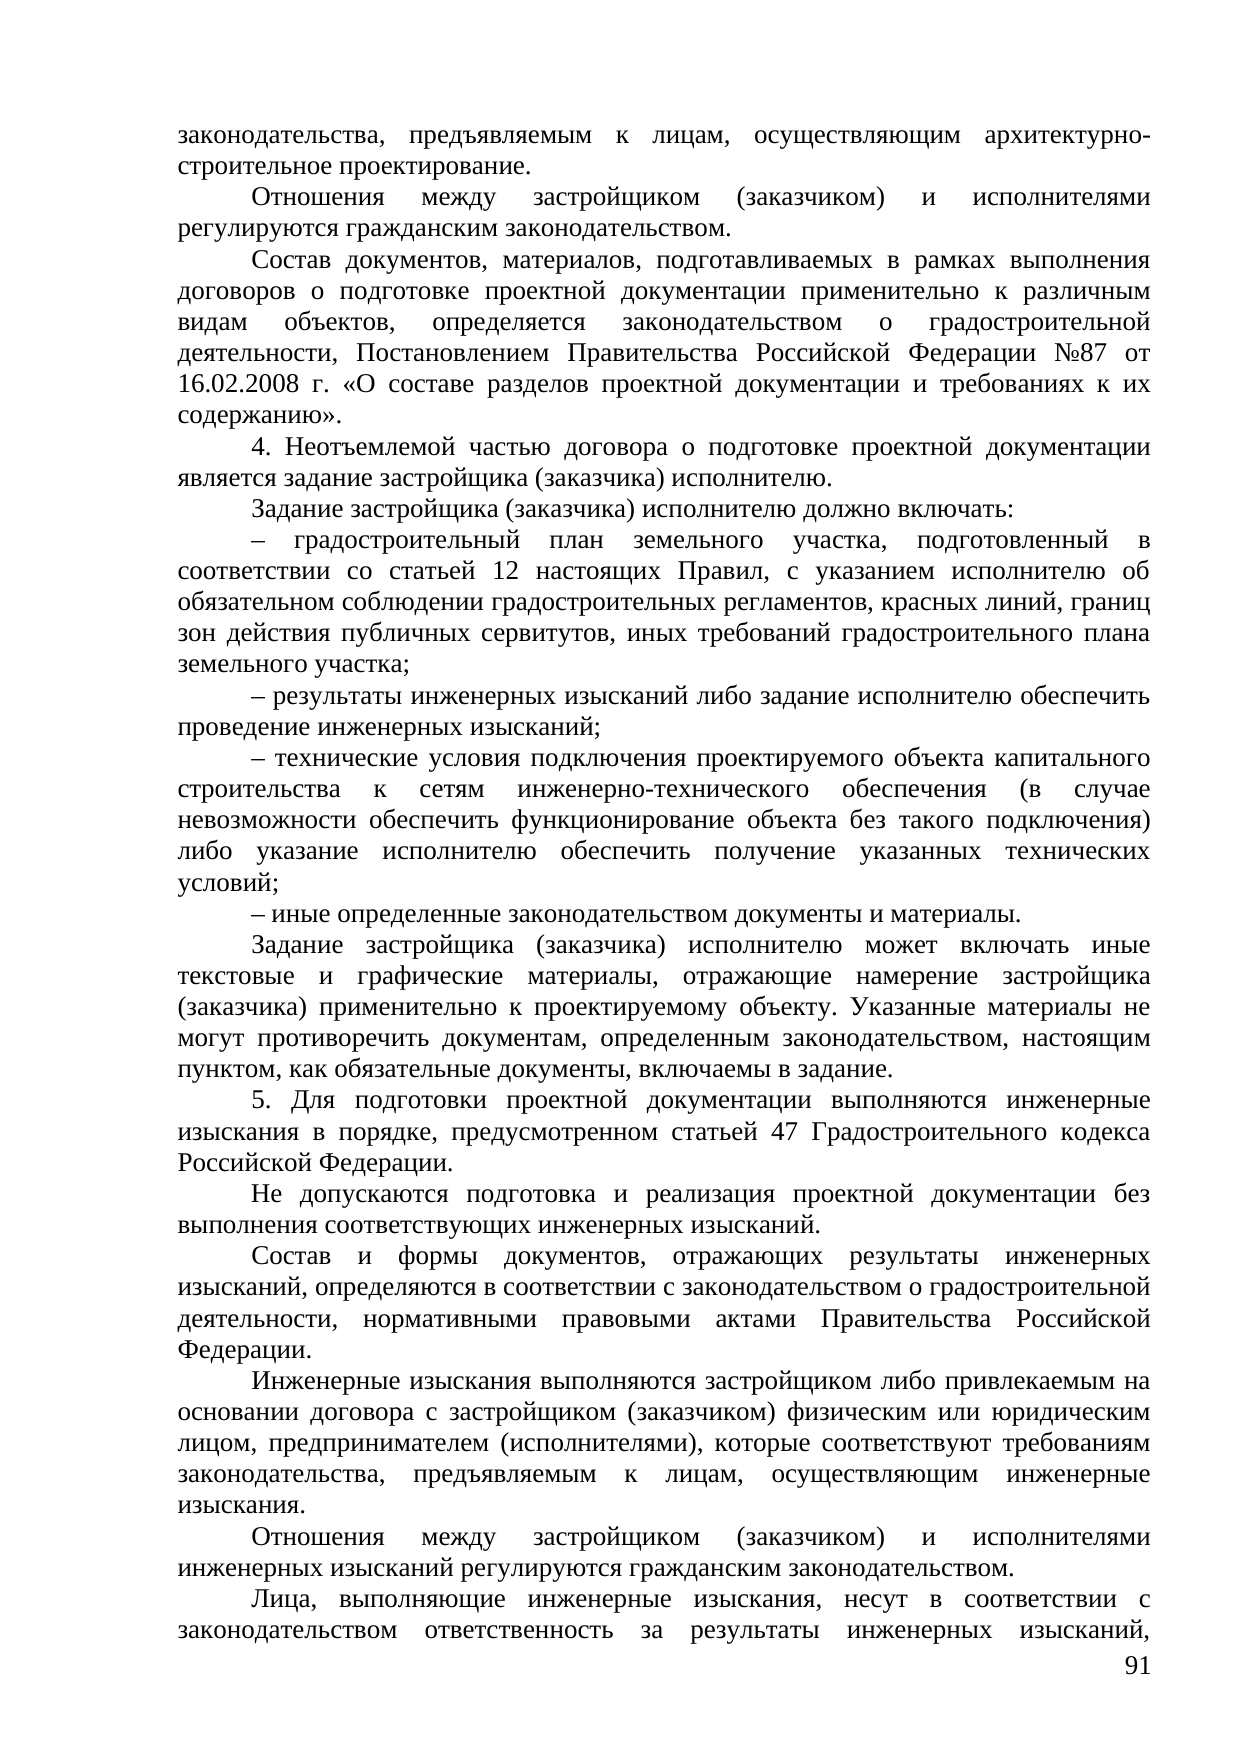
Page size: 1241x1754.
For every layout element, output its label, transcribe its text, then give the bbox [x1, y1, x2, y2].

text Задание застройщика (заказчика) исполнителю может включать иные текстовые и графические материалы, отражающие намерение застройщика (заказчика) применительно к проектируемому объекту. Указанные материалы не могут противоречить документам, определенным законодательством, настоящим пунктом, как обязательные документы, включаемы в задание. [177, 928, 1152, 1084]
text Задание застройщика (заказчика) исполнителю должно включать: [177, 492, 1152, 523]
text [177, 118, 1152, 180]
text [177, 1582, 1152, 1644]
text 4. Неотъемлемой частью договора о подготовке проектной документации является задание застройщика (заказчика) исполнителю. [177, 429, 1152, 492]
text – иные определенные законодательством документы и материалы. [177, 897, 1152, 928]
text Состав документов, материалов, подготавливаемых в рамках выполнения договоров о подготовке проектной документации применительно к различным видам объектов, определяется законодательством о градостроительной деятельности, Постановлением Правительства Российской Федерации №87 от 16.02.2008 г. «О составе разделов проектной документации и требованиях к их содержанию». [177, 243, 1152, 429]
text – результаты инженерных изысканий либо задание исполнителю обеспечить проведение инженерных изысканий; [177, 679, 1152, 741]
text 5. Для подготовки проектной документации выполняются инженерные изыскания в порядке, предусмотренном статьей 47 Градостроительного кодекса Российской Федерации. [177, 1084, 1152, 1177]
text Состав и формы документов, отражающих результаты инженерных изысканий, определяются в соответствии с законодательством о градостроительной деятельности, нормативными правовыми актами Правительства Российской Федерации. [177, 1239, 1152, 1364]
text – технические условия подключения проектируемого объекта капитального строительства к сетям инженерно-технического обеспечения (в случае невозможности обеспечить функционирование объекта без такого подключения) либо указание исполнителю обеспечить получение указанных технических условий; [177, 741, 1152, 897]
text Отношения между застройщиком (заказчиком) и исполнителями регулируются гражданским законодательством. [177, 180, 1152, 243]
text Не допускаются подготовка и реализация проектной документации без выполнения соответствующих инженерных изысканий. [177, 1177, 1152, 1239]
text Отношения между застройщиком (заказчиком) и исполнителями инженерных изысканий регулируются гражданским законодательством. [177, 1520, 1152, 1582]
text Инженерные изыскания выполняются застройщиком либо привлекаемым на основании договора с застройщиком (заказчиком) физическим или юридическим лицом, предпринимателем (исполнителями), которые соответствуют требованиям законодательства, предъявляемым к лицам, осуществляющим инженерные изыскания. [177, 1364, 1152, 1520]
text – градостроительный план земельного участка, подготовленный в соответствии со статьей 12 настоящих Правил, с указанием исполнителю об обязательном соблюдении градостроительных регламентов, красных линий, границ зон действия публичных сервитутов, иных требований градостроительного плана земельного участка; [177, 523, 1152, 679]
